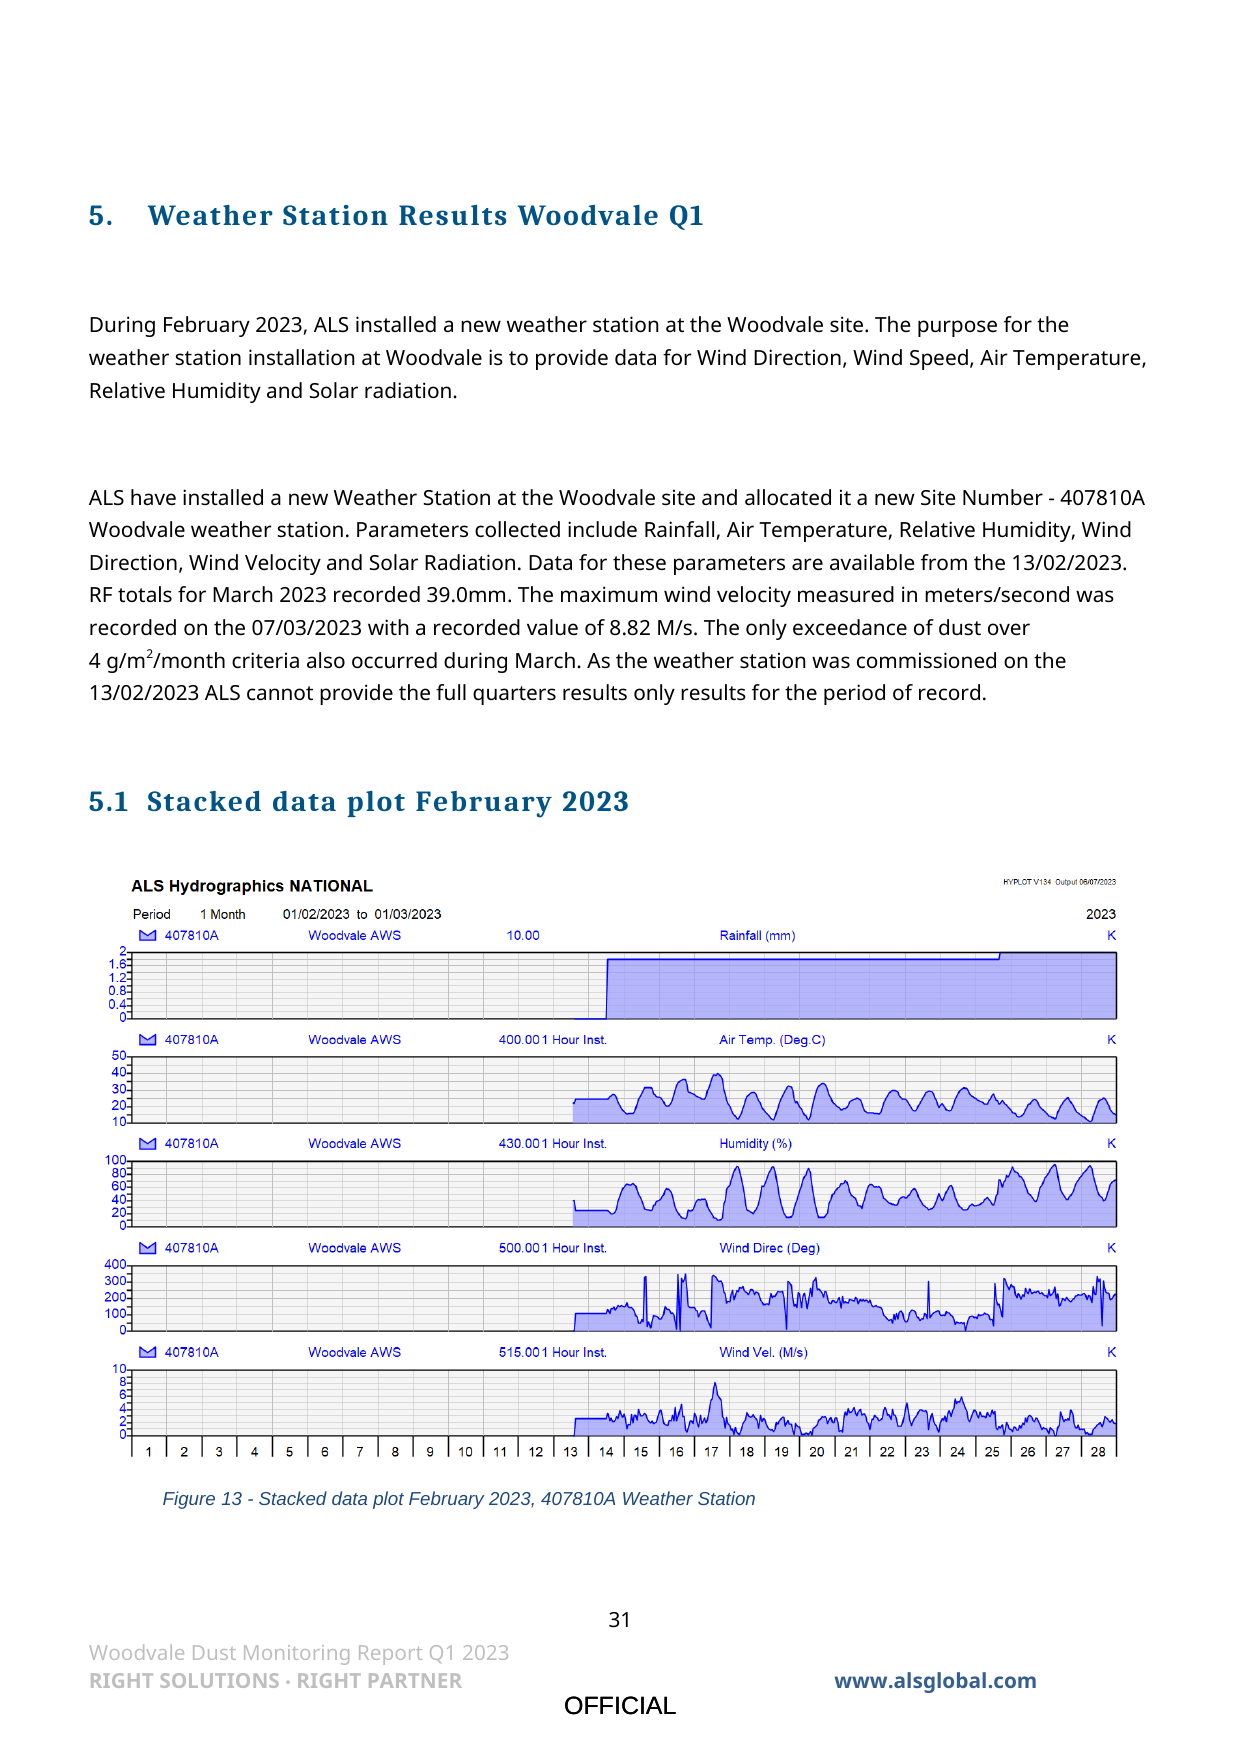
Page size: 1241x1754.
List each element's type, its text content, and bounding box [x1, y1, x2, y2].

text Figure 13 - Stacked data plot February 2023, 407810A Weather Station [162, 1488, 1152, 1509]
text ALS have installed a new Weather Station at the Woodvale site and allocated it a new Site Number - 407810A Woodvale weather station. Parameters collected include Rainfall, Air Temperature, Relative Humidity, Wind Direction, Wind Velocity and Solar Radiation. Data for these parameters are available from the 13/02/2023. RF totals for March 2023 recorded 39.0mm. The maximum wind velocity measured in meters/second was recorded on the 07/03/2023 with a recorded value of 8.82 M/s. The only exceedance of dust over 4 g/m2/month criteria also occurred during March. As the weather station was commissioned on the 13/02/2023 ALS cannot provide the full quarters results only results for the period of record. [89, 483, 1152, 707]
subtitle Weather Station Results Woodvale Q1 [89, 199, 1152, 232]
subtitle Stacked data plot February 2023 [89, 785, 1152, 819]
text During February 2023, ALS installed a new weather station at the Woodvale site. The purpose for the weather station installation at Woodvale is to provide data for Wind Direction, Wind Speed, Air Temperature, Relative Humidity and Solar radiation. [89, 311, 1152, 404]
picture [88, 872, 1128, 1463]
